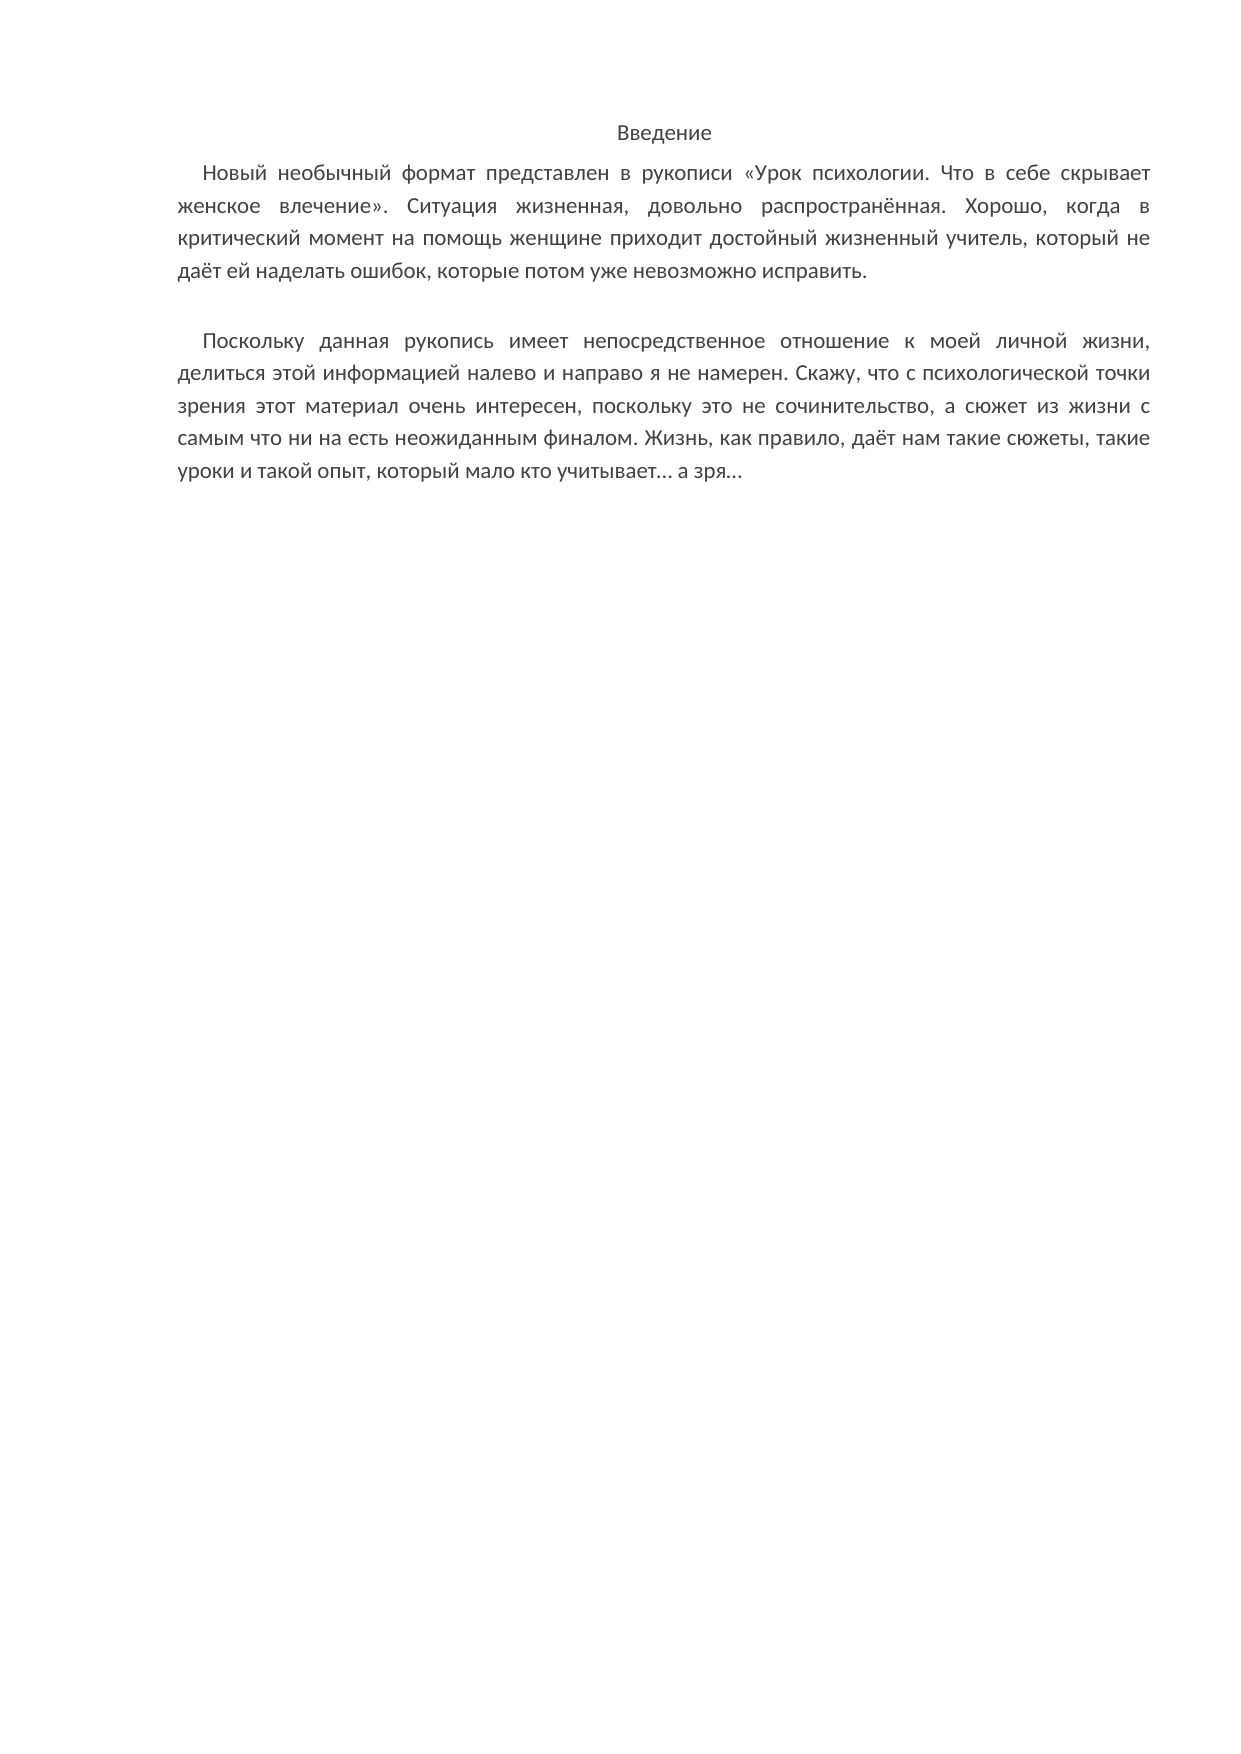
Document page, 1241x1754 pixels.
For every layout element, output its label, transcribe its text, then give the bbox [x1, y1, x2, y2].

text Поскольку данная рукопись имеет непосредственное отношение к моей личной жизни, делиться этой информацией налево и направо я не намерен. Скажу, что с психологической точки зрения этот материал очень интересен, поскольку это не сочинительство, а сюжет из жизни с самым что ни на есть неожиданным финалом. Жизнь, как правило, даёт нам такие сюжеты, такие уроки и такой опыт, который мало кто учитывает… а зря… [177, 321, 1152, 484]
text Введение [177, 118, 1152, 146]
text Новый необычный формат представлен в рукописи «Урок психологии. Что в себе скрывает женское влечение». Ситуация жизненная, довольно распространённая. Хорошо, когда в критический момент на помощь женщине приходит достойный жизненный учитель, который не даёт ей наделать ошибок, которые потом уже невозможно исправить. [177, 154, 1152, 284]
